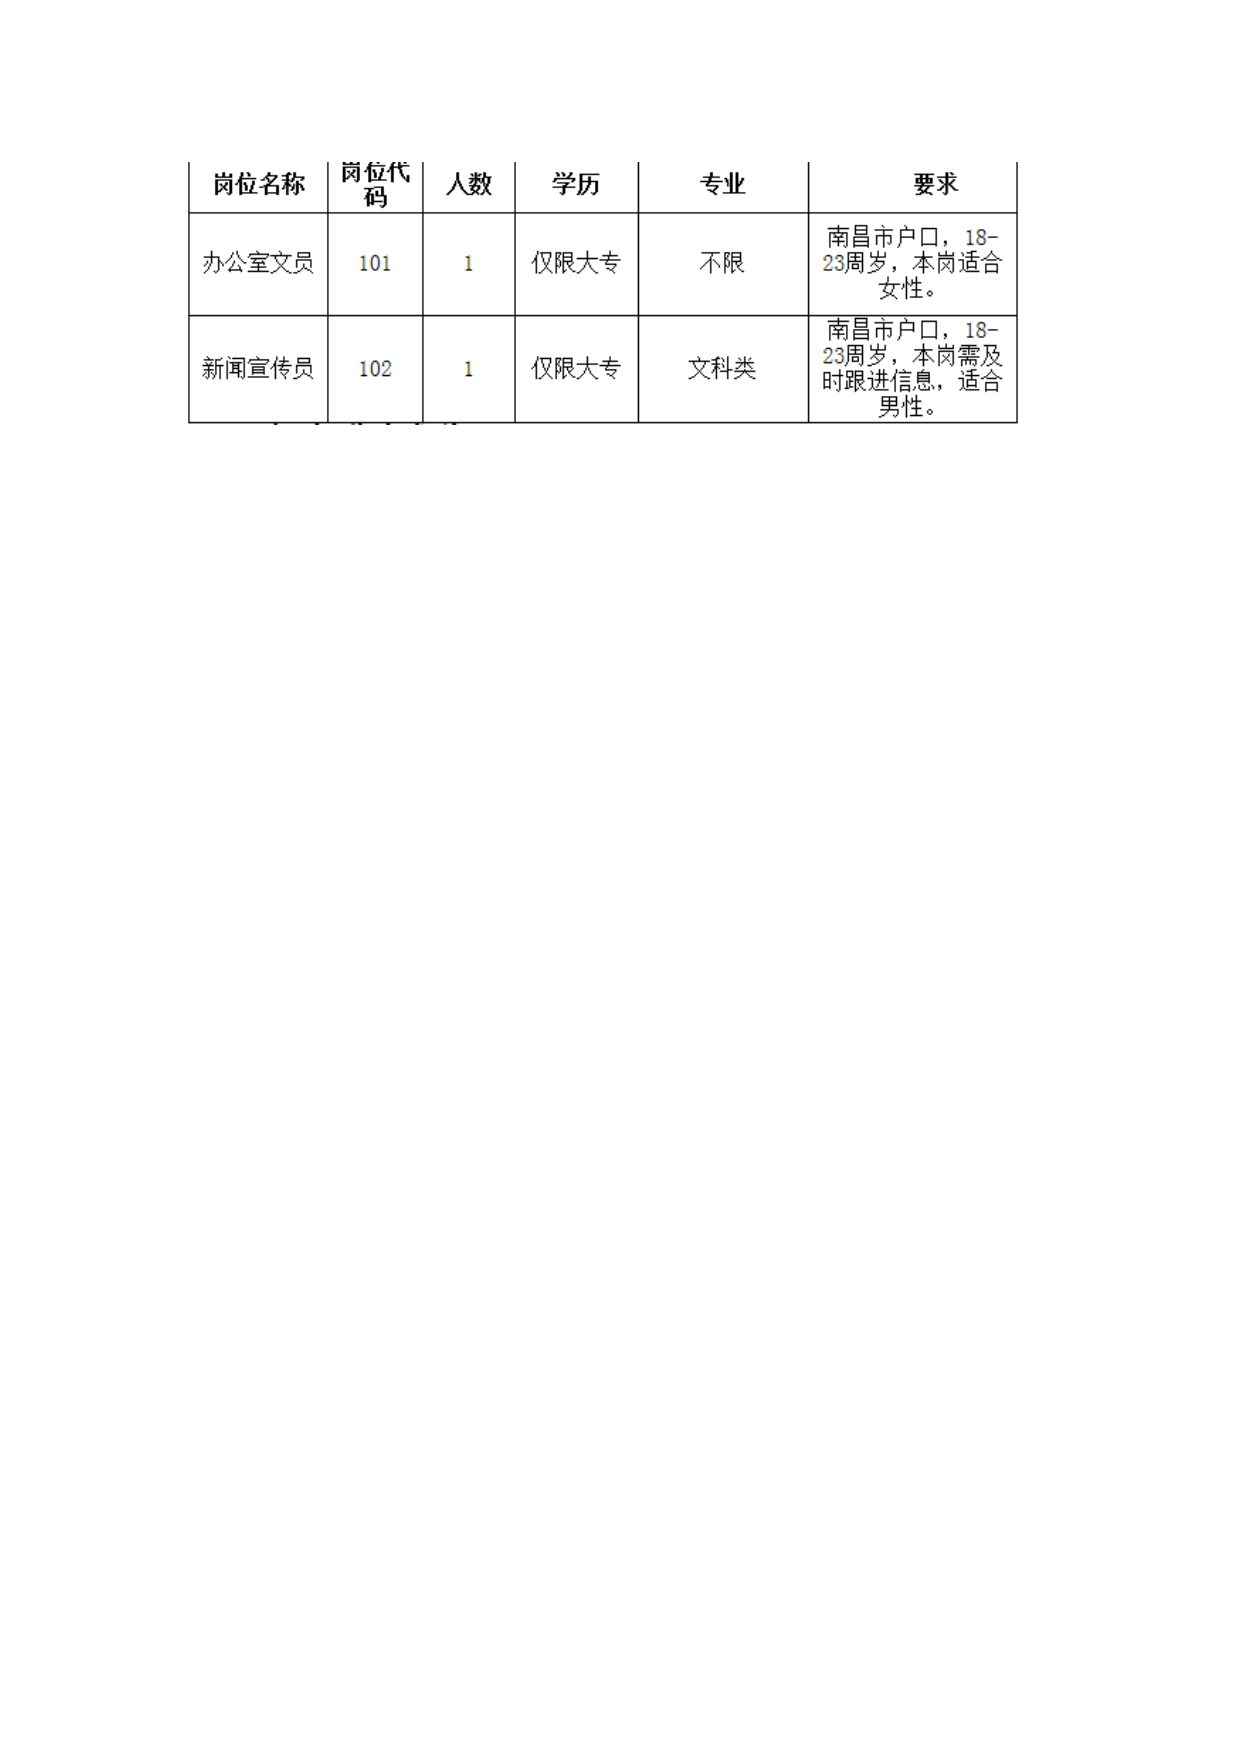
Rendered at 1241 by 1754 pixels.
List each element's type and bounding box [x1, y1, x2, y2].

picture [187, 162, 1052, 425]
